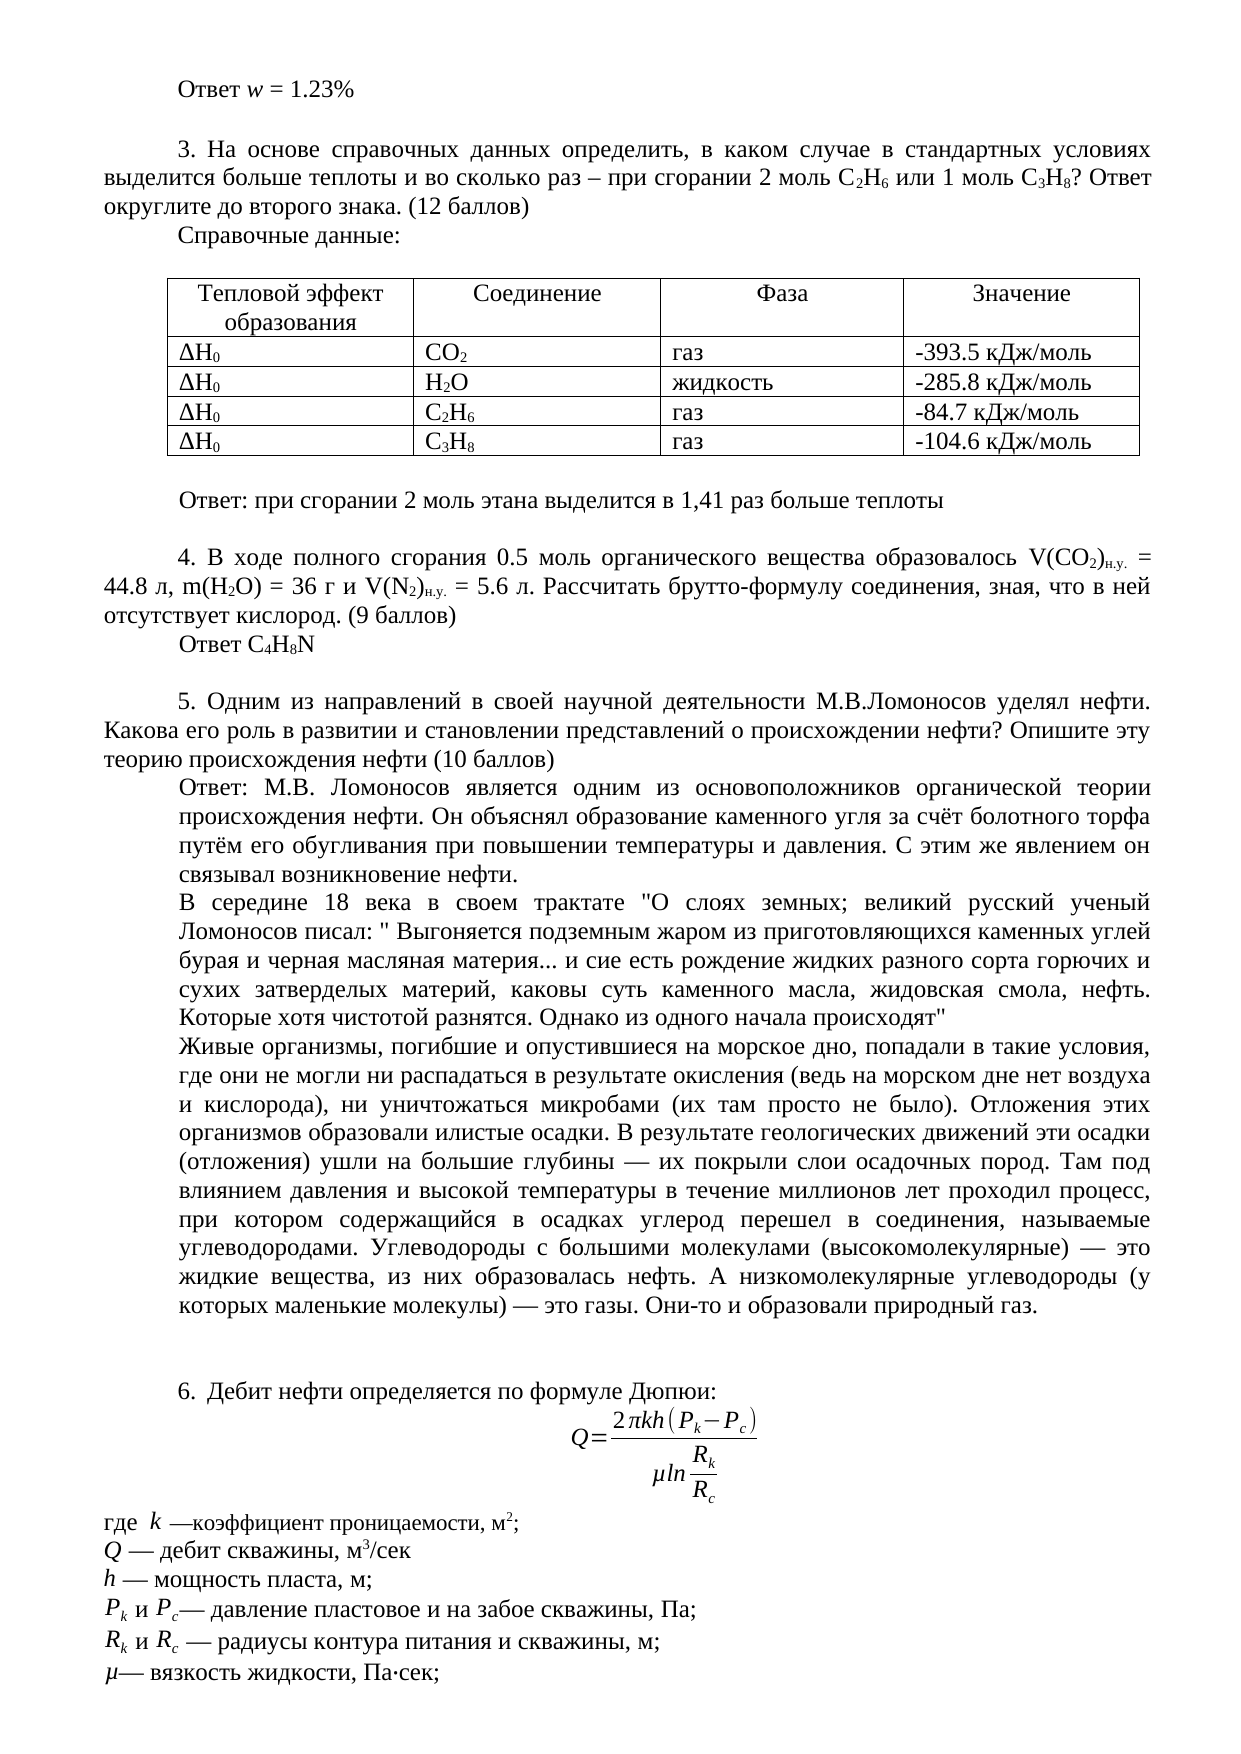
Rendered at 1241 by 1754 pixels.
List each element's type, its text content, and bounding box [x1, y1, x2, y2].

table_header Фаза [661, 279, 903, 336]
table_cell газ [661, 426, 903, 455]
text и — радиусы контура питания и скважины, м; [103, 1625, 1152, 1657]
list Ответ: М.В. Ломоносов является одним из основоположников органической теории происхождения нефти. Он объяснял образование каменного угля за счёт болотного торфа путём его обугливания при повышении температуры и давления. С этим же явлением он связывал возникновение нефти. [178, 772, 1152, 887]
text где —коэффициент проницаемости, м2; [103, 1507, 1152, 1536]
list Одним из направлений в своей научной деятельности М.В.Ломоносов уделял нефти. Какова его роль в развитии и становлении представлений о происхождении нефти? Опишите эту теорию происхождения нефти (10 баллов) [103, 686, 1152, 772]
table_cell -104.6 кДж/моль [904, 426, 1139, 455]
table_header Значение [904, 279, 1139, 336]
table_cell ΔH0 [168, 367, 413, 396]
table_cell H2O [414, 367, 660, 396]
table_header Тепловой эффект образования [168, 279, 413, 336]
table_cell ΔH0 [168, 337, 413, 366]
text — дебит скважины, м3/сек [103, 1536, 1152, 1564]
list Ответ С4Н8N [178, 629, 1152, 657]
text и — давление пластовое и на забое скважины, Па; [103, 1593, 1152, 1625]
list Живые организмы, погибшие и опустившиеся на морское дно, попадали в такие условия, где они не могли ни распадаться в результате окисления (ведь на морском дне нет воздуха и кислорода), ни уничтожаться микробами (их там просто не было). Отложения этих организмов образовали илистые осадки. В результате геологических движений эти осадки (отложения) ушли на большие глубины — их покрыли слои осадочных пород. Там под влиянием давления и высокой температуры в течение миллионов лет проходил процесс, при котором содержащийся в осадках углерод перешел в соединения, называемые углеводородами. Углеводороды с большими молекулами (высокомолекулярные) — это жидкие вещества, из них образовалась нефть. А низкомолекулярные углеводороды (у которых маленькие молекулы) — это газы. Они-то и образовали природный газ. [178, 1031, 1152, 1319]
text — вязкость жидкости, Па‧сек; [103, 1657, 1152, 1686]
table_cell С3Н8 [414, 426, 660, 455]
table_cell -393.5 кДж/моль [904, 337, 1139, 366]
table_cell -285.8 кДж/моль [904, 367, 1139, 396]
table_cell газ [661, 397, 903, 425]
table_cell С2Н6 [414, 397, 660, 425]
list Ответ: при сгорании 2 моль этана выделится в 1,41 раз больше теплоты [178, 485, 1152, 514]
list На основе справочных данных определить, в каком случае в стандартных условиях выделится больше теплоты и во сколько раз – при сгорании 2 моль C2H6 или 1 моль C3H8? Ответ округлите до второго знака. (12 баллов) [103, 134, 1152, 220]
table_cell газ [661, 337, 903, 366]
list Дебит нефти определяется по формуле Дюпюи: [103, 1376, 1152, 1405]
table_cell -84.7 кДж/моль [904, 397, 1139, 425]
text — мощность пласта, м; [103, 1564, 1152, 1593]
table_cell ΔH0 [168, 397, 413, 425]
table_cell жидкость [661, 367, 903, 396]
table_header Соединение [414, 279, 660, 336]
list Справочные данные: [103, 220, 1152, 249]
table_cell ΔH0 [168, 426, 413, 455]
list В середине 18 века в своем трактате "О слоях земных; великий русский ученый Ломоносов писал: " Выгоняется подземным жаром из приготовляющихся каменных углей бурая и черная масляная материя... и сие есть рождение жидких разного сорта горючих и сухих затверделых материй, каковы суть каменного масла, жидовская смола, нефть. Которые хотя чистотой разнятся. Однако из одного начала происходят" [178, 887, 1152, 1031]
table_cell CO2 [414, 337, 660, 366]
list В ходе полного сгорания 0.5 моль органического вещества образовалось V(CO2)н.у. = 44.8 л, m(H2O) = 36 г и V(N2)н.у. = 5.6 л. Рассчитать брутто-формулу соединения, зная, что в ней отсутствует кислород. (9 баллов) [103, 542, 1152, 629]
text Ответ w = 1.23% [103, 74, 1152, 103]
